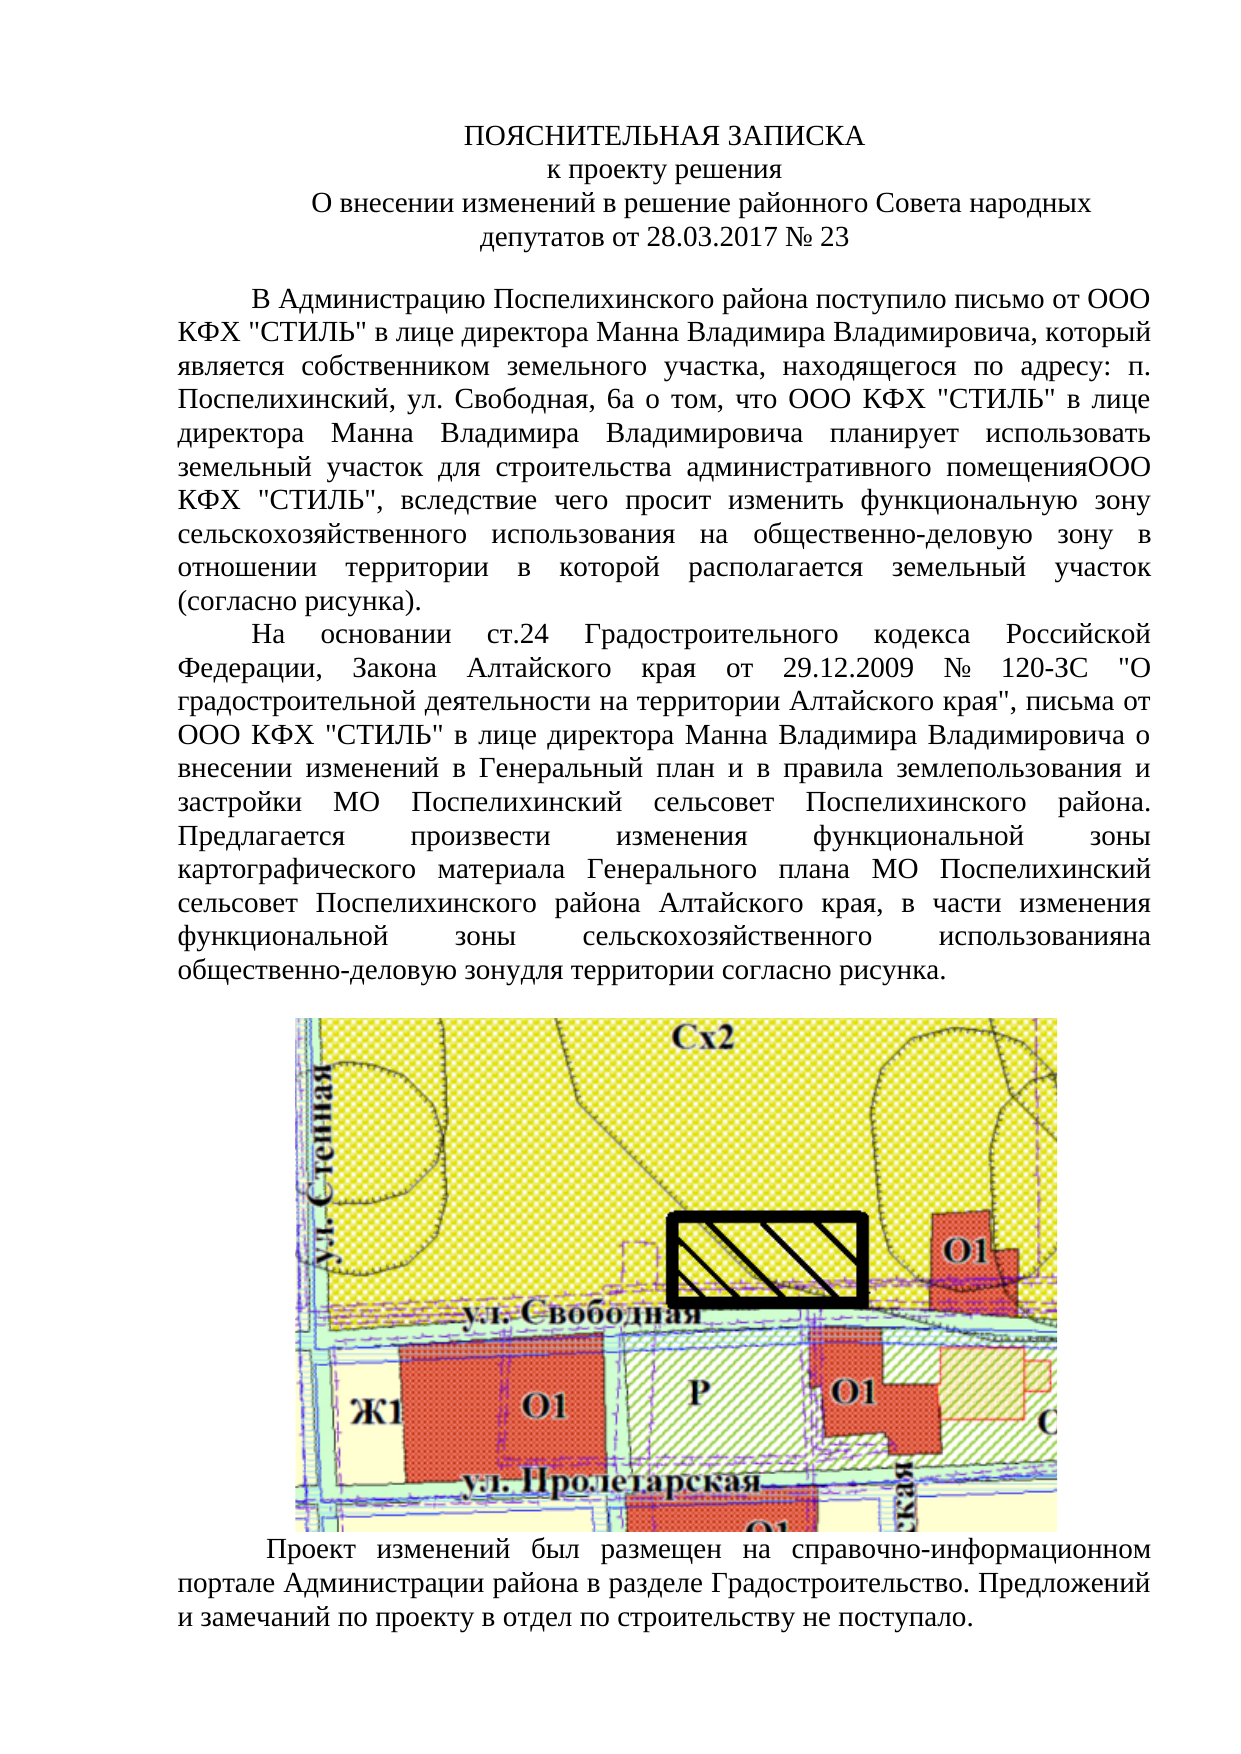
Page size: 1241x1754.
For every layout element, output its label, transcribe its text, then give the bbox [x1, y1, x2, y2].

text В Администрацию Поспелихинского района поступило письмо от ООО КФХ "СТИЛЬ" в лице директора Манна Владимира Владимировича, который является собственником земельного участка, находящегося по адресу: п. Поспелихинский, ул. Свободная, 6а о том, что ООО КФХ "СТИЛЬ" в лице директора Манна Владимира Владимировича планирует использовать земельный участок для строительства административного помещенияООО КФХ "СТИЛЬ", вследствие чего просит изменить функциональную зону сельскохозяйственного использования на общественно-деловую зону в отношении территории в которой располагается земельный участок (согласно рисунка). [177, 281, 1152, 616]
text ПОЯСНИТЕЛЬНАЯ ЗАПИСКА [177, 118, 1152, 152]
picture [295, 1018, 1058, 1532]
text к проекту решения [177, 152, 1152, 185]
text На основании ст.24 Градостроительного кодекса Российской Федерации, Закона Алтайского края от 29.12.2009 № 120-ЗС "О градостроительной деятельности на территории Алтайского края", письма от ООО КФХ "СТИЛЬ" в лице директора Манна Владимира Владимировича о внесении изменений в Генеральный план и в правила землепользования и застройки МО Поспелихинский сельсовет Поспелихинского района. Предлагается произвести изменения функциональной зоны картографического материала Генерального плана МО Поспелихинский сельсовет Поспелихинского района Алтайского края, в части изменения функциональной зоны сельскохозяйственного использованияна общественно-деловую зонудля территории согласно рисунка. [177, 616, 1152, 985]
text Проект изменений был размещен на справочно-информационном портале Администрации района в разделе Градостроительство. Предложений и замечаний по проекту в отдел по строительству не поступало. [177, 1532, 1152, 1632]
text О внесении изменений в решение районного Совета народных депутатов от 28.03.2017 № 23 [177, 185, 1152, 252]
